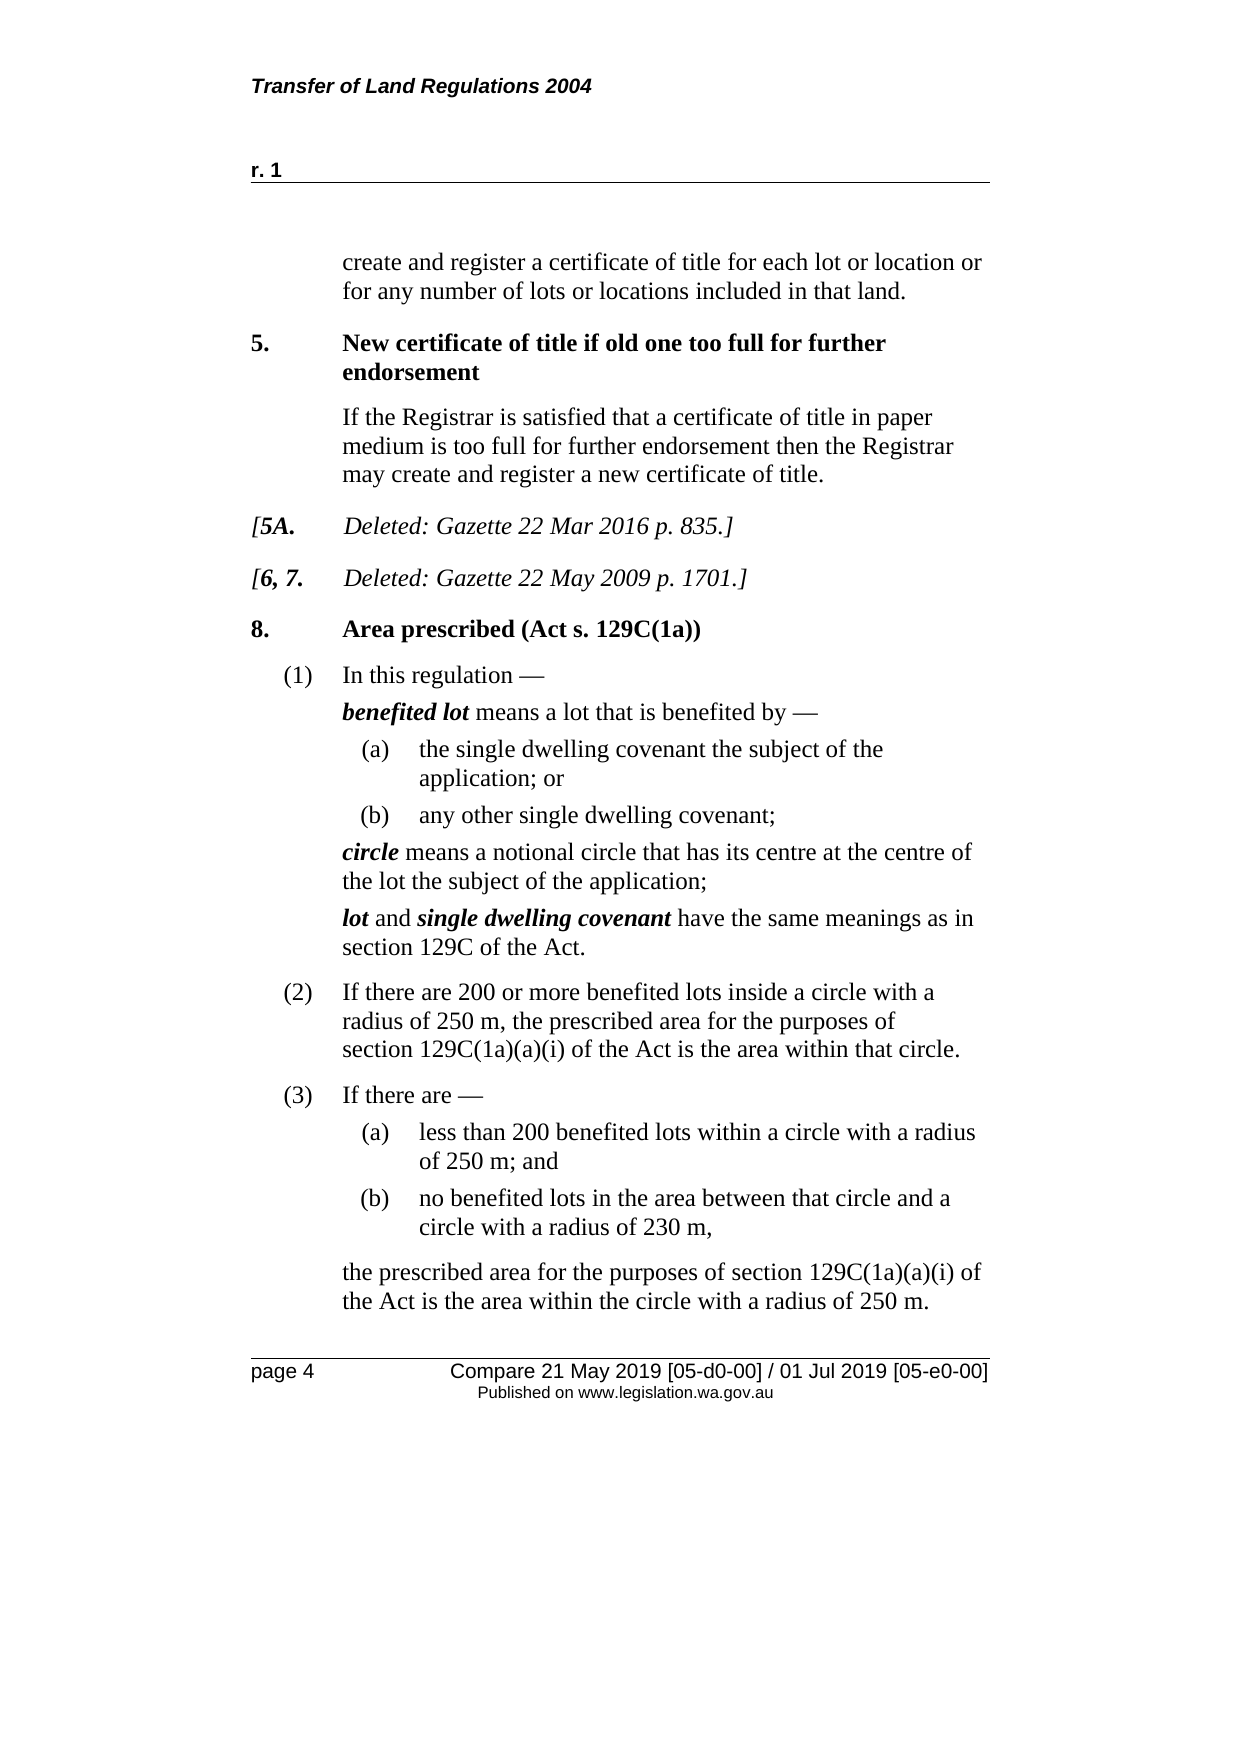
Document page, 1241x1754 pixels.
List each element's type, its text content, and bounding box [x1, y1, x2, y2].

text the prescribed area for the purposes of section 129C(1a)(a)(i) of the Act is the area within the circle with a radius of 250 m. [251, 1257, 990, 1314]
text [5A. Deleted: Gazette 22 Mar 2016 p. 835.] [251, 511, 990, 540]
text (a) the single dwelling covenant the subject of the application; or [251, 734, 990, 792]
text (b) any other single dwelling covenant; [251, 800, 990, 829]
text (b) no benefited lots in the area between that circle and a circle with a radius of 230 m, [251, 1183, 990, 1240]
text (1) In this regulation — [251, 660, 990, 689]
text (3) If there are — [251, 1080, 990, 1109]
text benefited lot means a lot that is benefited by — [251, 697, 990, 726]
subtitle 8. Area prescribed (Act s. 129C(1a)) [251, 614, 990, 643]
text [6, 7. Deleted: Gazette 22 May 2009 p. 1701.] [251, 563, 990, 592]
text (2) If there are 200 or more benefited lots inside a circle with a radius of 250 m, the prescribed area for the purposes of section 129C(1a)(a)(i) of the Act is the area within that circle. [251, 977, 990, 1063]
text If the Registrar is satisfied that a certificate of title in paper medium is too full for further endorsement then the Registrar may create and register a new certificate of title. [251, 402, 990, 488]
text circle means a notional circle that has its centre at the centre of the lot the subject of the application; [251, 837, 990, 894]
subtitle 5. New certificate of title if old one too full for further endorsement [251, 328, 990, 385]
text lot and single dwelling covenant have the same meanings as in section 129C of the Act. [251, 903, 990, 960]
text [251, 247, 990, 305]
text (a) less than 200 benefited lots within a circle with a radius of 250 m; and [251, 1117, 990, 1174]
